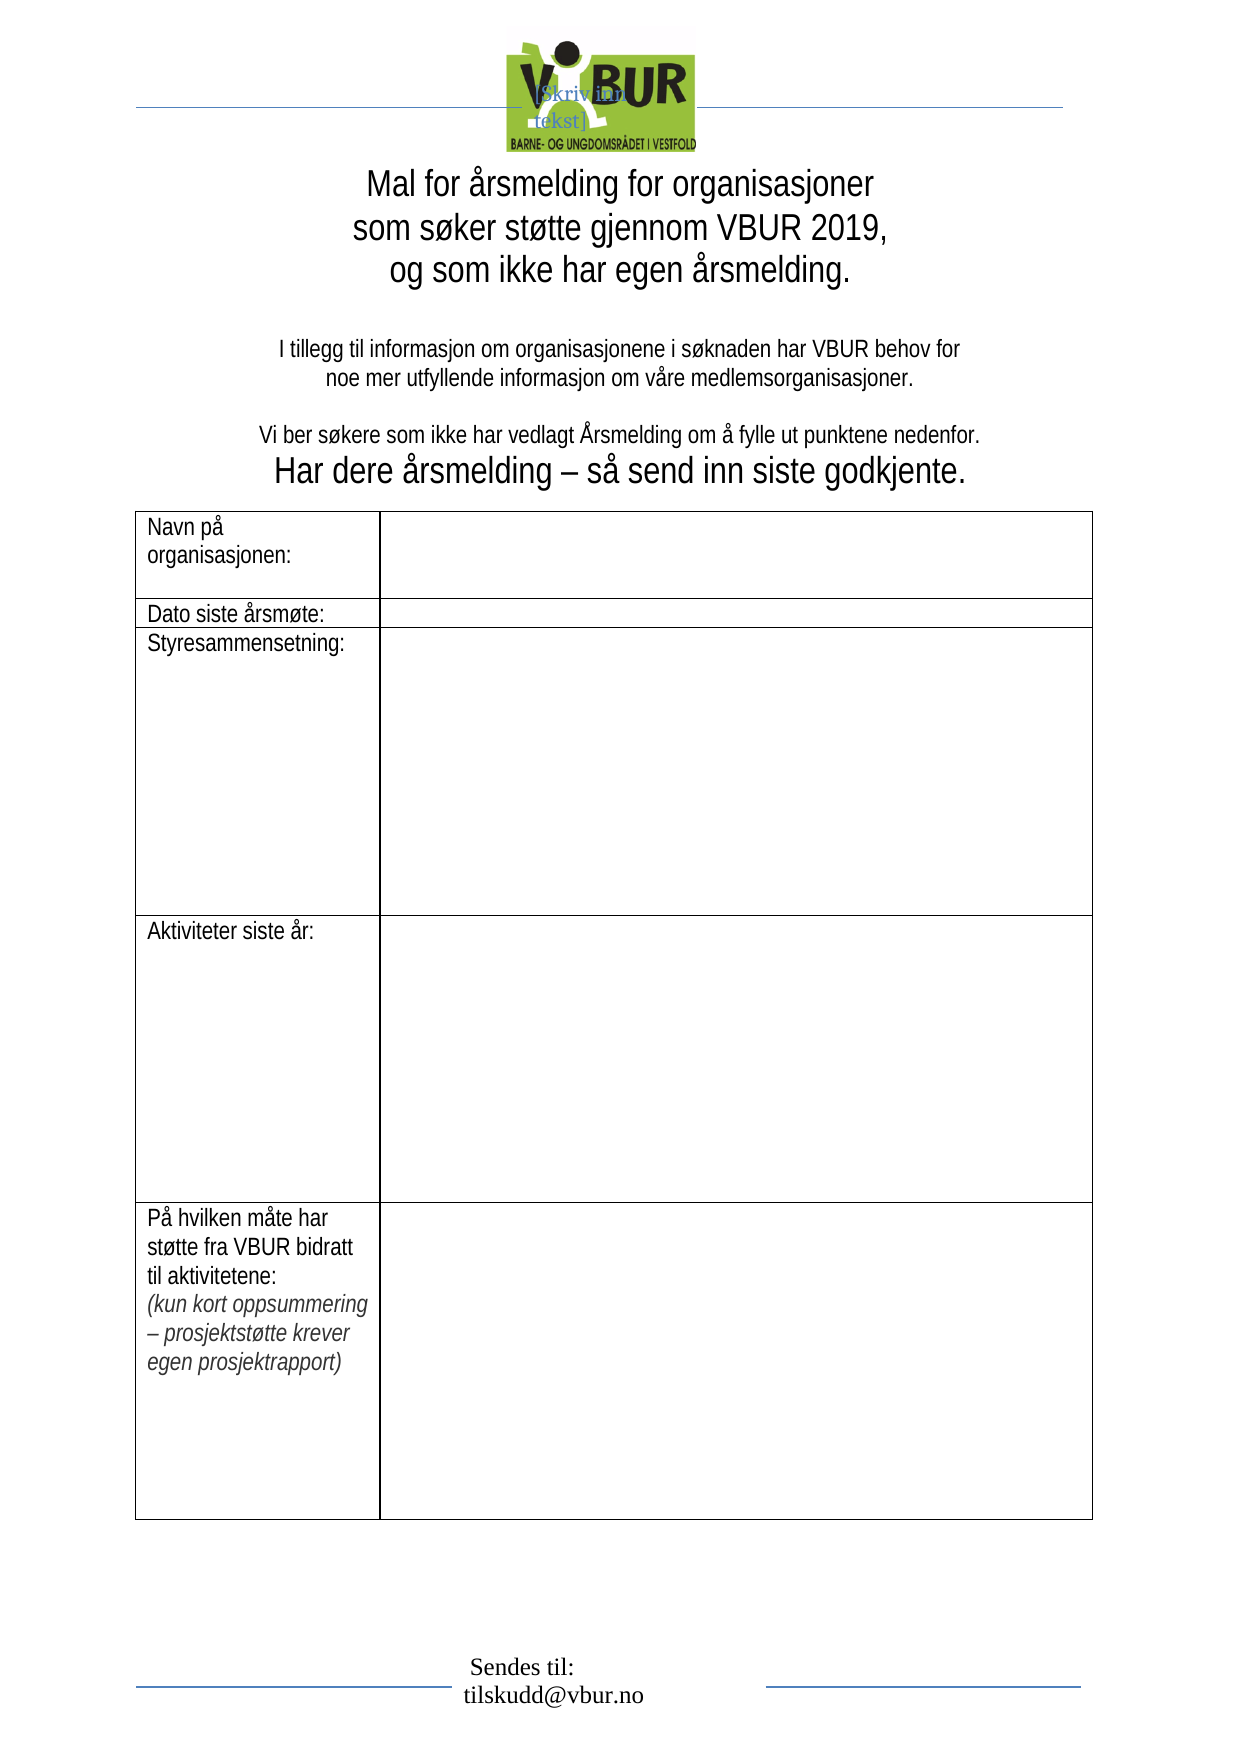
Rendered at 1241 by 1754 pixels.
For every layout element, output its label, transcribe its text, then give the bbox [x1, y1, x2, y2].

table_header Navn på organisasjonen: [136, 512, 379, 598]
text som søker støtte gjennom VBUR 2019, [148, 205, 1093, 248]
text og som ikke har egen årsmelding. [148, 248, 1093, 291]
text noe mer utfyllende informasjon om våre medlemsorganisasjoner. [148, 362, 1093, 391]
picture [506, 26, 696, 146]
table_cell Dato siste årsmøte: [136, 599, 379, 627]
table_cell [381, 599, 1092, 627]
table_cell [381, 916, 1092, 1202]
table_header [381, 512, 1092, 598]
table_cell [381, 628, 1092, 915]
text I tillegg til informasjon om organisasjonene i søknaden har VBUR behov for [148, 334, 1093, 362]
text Mal for årsmelding for organisasjoner [148, 146, 1093, 205]
table_cell På hvilken måte har støtte fra VBUR bidratt til aktivitetene: (kun kort oppsummering – prosjektstøtte krever egen prosjektrapport) [136, 1203, 379, 1518]
table_cell [381, 1203, 1092, 1518]
table_cell Aktiviteter siste år: [136, 916, 379, 1202]
text Har dere årsmelding – så send inn siste godkjente. [148, 448, 1093, 491]
text Vi ber søkere som ikke har vedlagt Årsmelding om å fylle ut punktene nedenfor. [148, 420, 1093, 448]
table_cell Styresammensetning: [136, 628, 379, 915]
